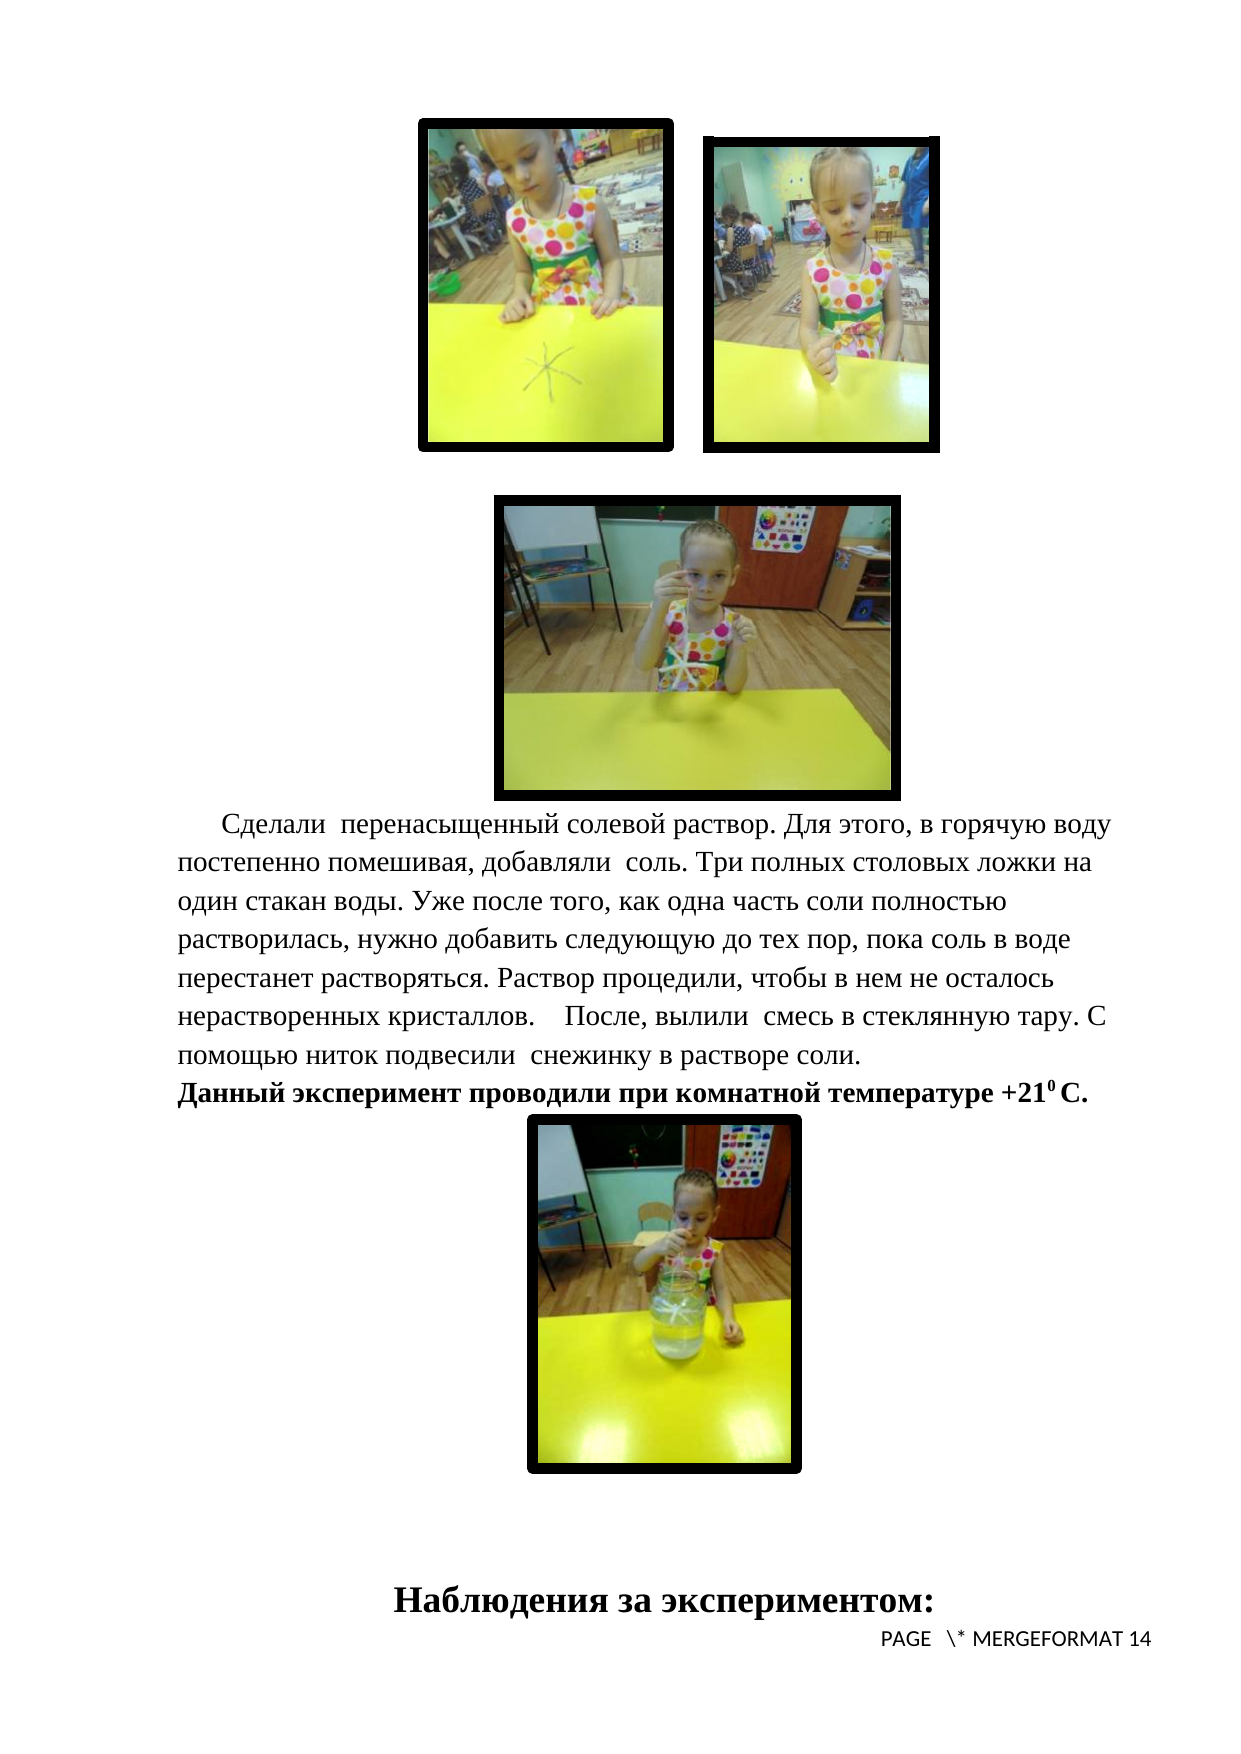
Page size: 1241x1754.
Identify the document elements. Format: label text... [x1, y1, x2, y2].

picture [504, 506, 891, 790]
text Сделали перенасыщенный солевой раствор. Для этого, в горячую воду постепенно помешивая, добавляли соль. Три полных столовых ложки на один стакан воды. Уже после того, как одна часть соли полностью растворилась, нужно добавить следующую до тех пор, пока соль в воде перестанет растворяться. Раствор процедили, чтобы в нем не осталось нерастворенных кристаллов. После, вылили смесь в стеклянную тару. С помощью ниток подвесили снежинку в растворе соли. [177, 806, 1152, 1071]
text Наблюдения за экспериментом: [177, 1577, 1152, 1620]
text Данный эксперимент проводили при комнатной температуре +210 С. [177, 1076, 1152, 1109]
